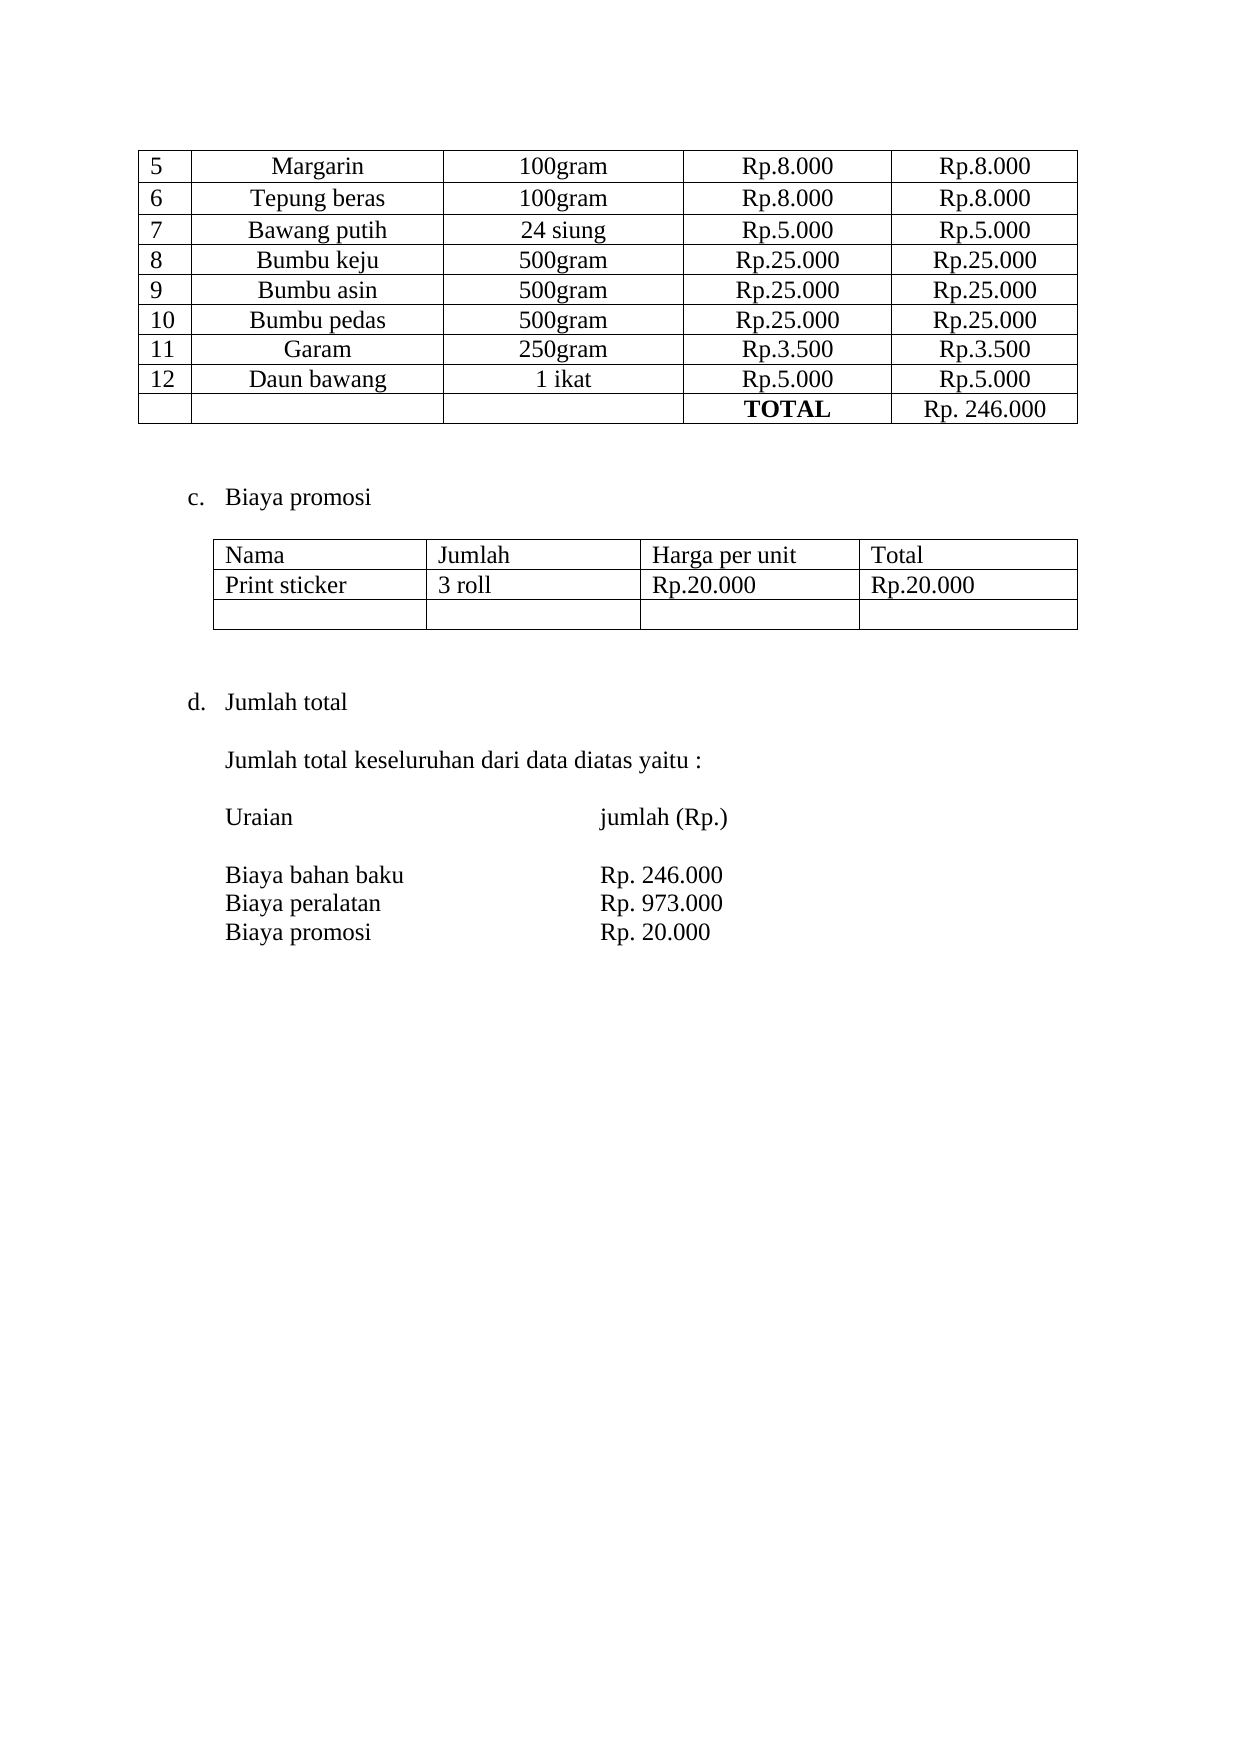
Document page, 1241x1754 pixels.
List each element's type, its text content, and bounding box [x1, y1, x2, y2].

table_header Harga per unit [641, 540, 859, 569]
table_cell Bumbu pedas [192, 305, 443, 333]
table_header Jumlah [427, 540, 640, 569]
table_cell Daun bawang [192, 365, 443, 393]
table_cell Garam [192, 335, 443, 363]
table_cell 500gram [444, 275, 683, 304]
table_cell 5 [139, 151, 191, 182]
table_cell [214, 600, 426, 629]
table_cell Bumbu asin [192, 275, 443, 304]
table_cell TOTAL [684, 394, 891, 423]
table_cell 8 [139, 245, 191, 274]
table_cell Rp.5.000 [684, 215, 891, 244]
table_cell 11 [139, 335, 191, 363]
table_cell 6 [139, 183, 191, 214]
table_cell 500gram [444, 245, 683, 274]
table_cell [427, 600, 640, 629]
table_cell Margarin [192, 151, 443, 182]
table_cell 100gram [444, 183, 683, 214]
text Jumlah total keseluruhan dari data diatas yaitu : [225, 745, 1090, 773]
table_cell Rp.8.000 [892, 183, 1077, 214]
table_cell 100gram [444, 151, 683, 182]
table_cell [192, 394, 443, 423]
table_cell [444, 394, 683, 423]
table_cell Rp.8.000 [892, 151, 1077, 182]
table_cell Rp.25.000 [684, 245, 891, 274]
table_cell Rp.8.000 [684, 183, 891, 214]
table_cell 250gram [444, 335, 683, 363]
table_cell 24 siung [444, 215, 683, 244]
table_cell Bumbu keju [192, 245, 443, 274]
table_cell Rp.5.000 [892, 215, 1077, 244]
table_cell Rp.5.000 [892, 365, 1077, 393]
table_cell Rp.3.500 [892, 335, 1077, 363]
table_cell Rp.20.000 [860, 570, 1077, 599]
list Biaya promosi [187, 482, 1090, 511]
table_cell Bawang putih [192, 215, 443, 244]
table_cell Print sticker [214, 570, 426, 599]
list Jumlah total [187, 687, 1090, 716]
table_cell Rp.25.000 [892, 305, 1077, 333]
text Biaya bahan baku Rp. 246.000 [225, 860, 1090, 888]
table_cell Rp. 246.000 [892, 394, 1077, 423]
table_cell 500gram [444, 305, 683, 333]
table_cell 1 ikat [444, 365, 683, 393]
text Biaya peralatan Rp. 973.000 [225, 888, 1090, 917]
table_cell Rp.25.000 [684, 275, 891, 304]
table_cell 12 [139, 365, 191, 393]
table_cell Tepung beras [192, 183, 443, 214]
table_cell Rp.25.000 [892, 245, 1077, 274]
table_cell Rp.25.000 [892, 275, 1077, 304]
text Uraian jumlah (Rp.) [225, 802, 1090, 831]
table_header Nama [214, 540, 426, 569]
table_header Total [860, 540, 1077, 569]
table_cell Rp.20.000 [641, 570, 859, 599]
table_cell [860, 600, 1077, 629]
table_cell Rp.8.000 [684, 151, 891, 182]
table_cell [641, 600, 859, 629]
table_cell Rp.25.000 [684, 305, 891, 333]
table_cell 10 [139, 305, 191, 333]
text Biaya promosi Rp. 20.000 [225, 917, 1090, 946]
table_cell 7 [139, 215, 191, 244]
table_cell 9 [139, 275, 191, 304]
table_cell Rp.5.000 [684, 365, 891, 393]
table_cell Rp.3.500 [684, 335, 891, 363]
table_cell 3 roll [427, 570, 640, 599]
table_cell [139, 394, 191, 423]
